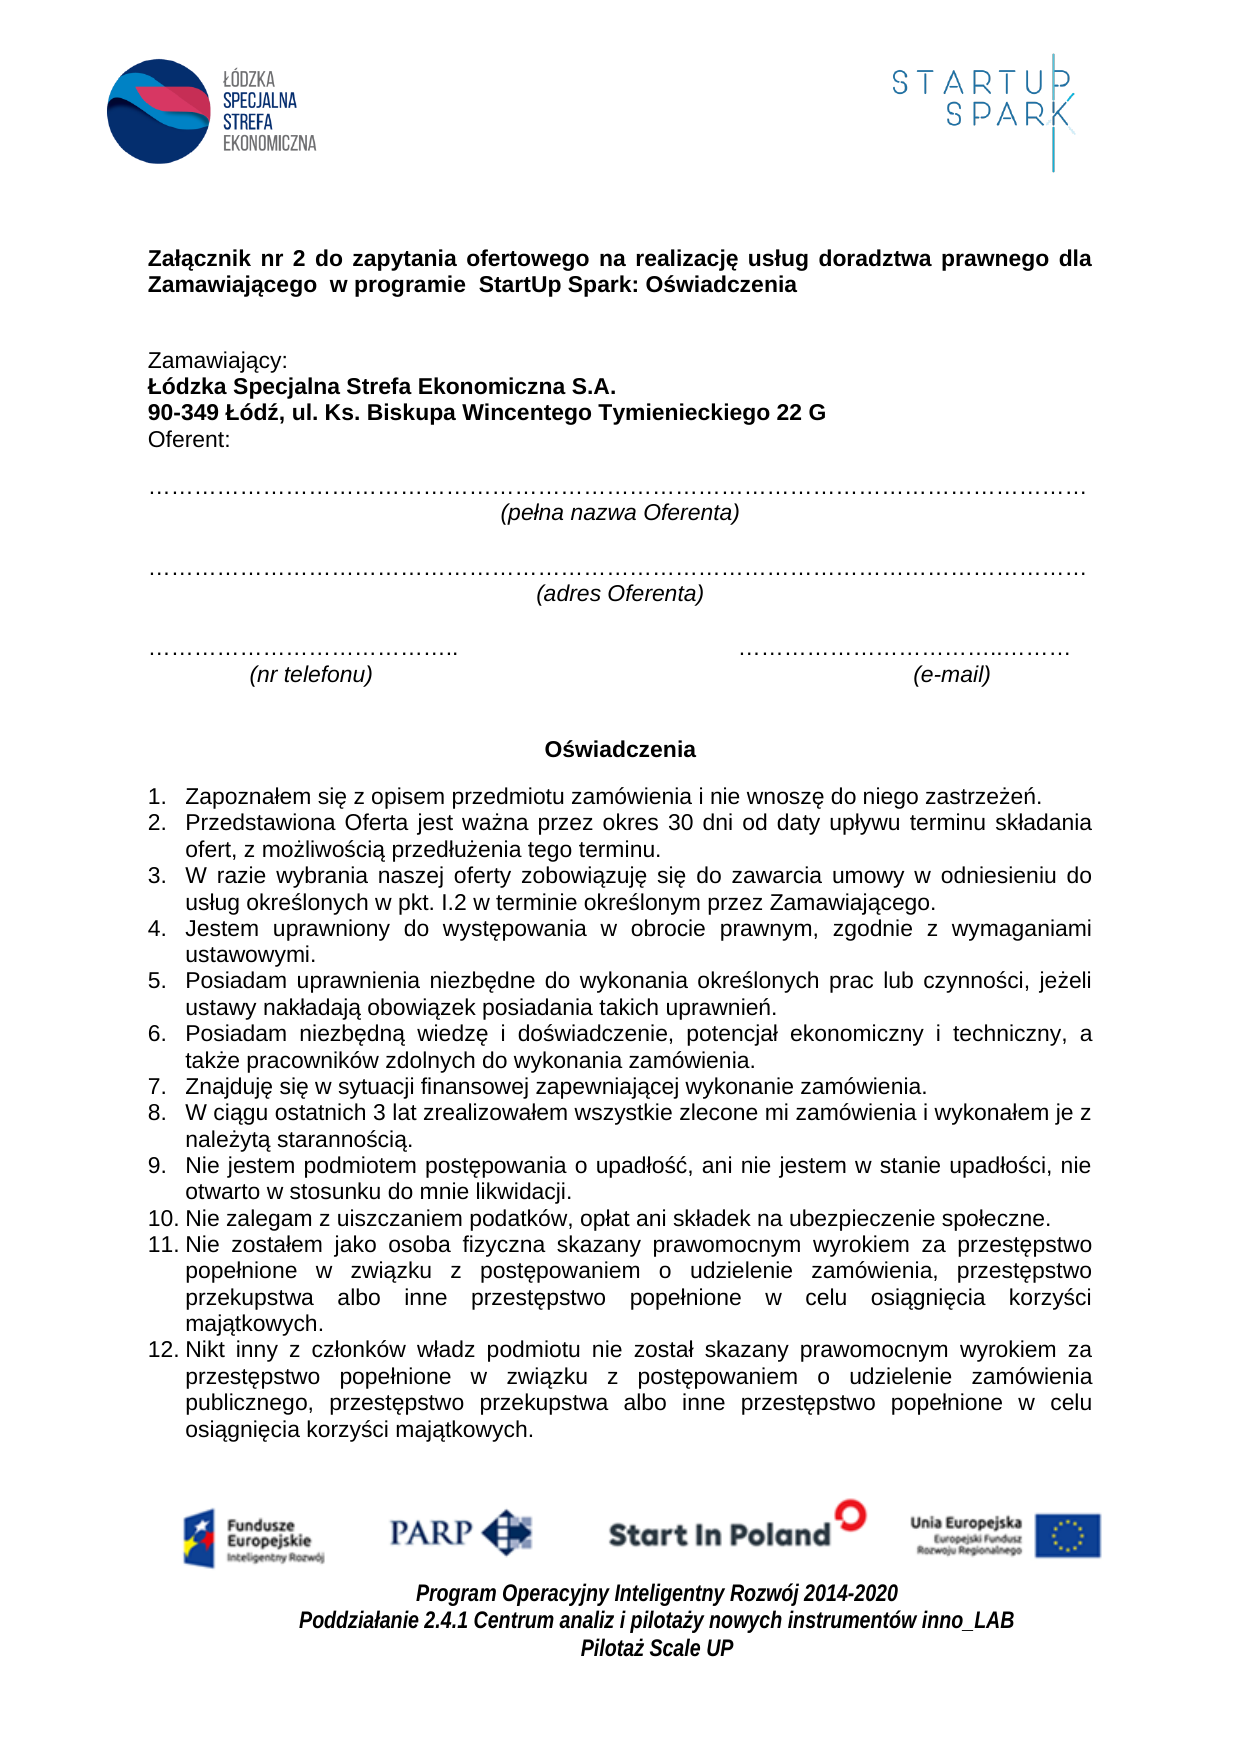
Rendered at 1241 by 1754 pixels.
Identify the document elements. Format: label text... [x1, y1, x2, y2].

list Znajduję się w sytuacji finansowej zapewniającej wykonanie zamówienia. [148, 1073, 1093, 1099]
picture [89, 45, 368, 176]
list W razie wybrania naszej oferty zobowiązuję się do zawarcia umowy w odniesieniu do usług określonych w pkt. I.2 w terminie określonym przez Zamawiającego. [148, 862, 1093, 915]
list W ciągu ostatnich 3 lat zrealizowałem wszystkie zlecone mi zamówienia i wykonałem je z należytą starannością. [148, 1099, 1093, 1152]
text (nr telefonu) (e-mail) [148, 661, 1093, 687]
text Oświadczenia [148, 736, 1093, 762]
subtitle Załącznik nr 2 do zapytania ofertowego na realizację usług doradztwa prawnego dla Zamawiającego w programie StartUp Spark: Oświadczenia [148, 245, 1093, 298]
text ………………………………….. ……………………………..……… [148, 634, 1093, 661]
list Zapoznałem się z opisem przedmiotu zamówienia i nie wnoszę do niego zastrzeżeń. [148, 783, 1093, 809]
text …………………………………………………………………………………………………………… [148, 553, 1093, 580]
picture [878, 45, 1093, 188]
text (pełna nazwa Oferenta) [148, 499, 1093, 526]
text …………………………………………………………………………………………………………… [148, 473, 1093, 499]
list Nie zostałem jako osoba fizyczna skazany prawomocnym wyrokiem za przestępstwo popełnione w związku z postępowaniem o udzielenie zamówienia, przestępstwo przekupstwa albo inne przestępstwo popełnione w celu osiągnięcia korzyści majątkowych. [148, 1231, 1093, 1336]
list Jestem uprawniony do występowania w obrocie prawnym, zgodnie z wymaganiami ustawowymi. [148, 915, 1093, 967]
text Oferent: [148, 426, 1093, 452]
text Łódzka Specjalna Strefa Ekonomiczna S.A. [148, 373, 1093, 399]
list Nie jestem podmiotem postępowania o upadłość, ani nie jestem w stanie upadłości, nie otwarto w stosunku do mnie likwidacji. [148, 1152, 1093, 1205]
list Przedstawiona Oferta jest ważna przez okres 30 dni od daty upływu terminu składania ofert, z możliwością przedłużenia tego terminu. [148, 809, 1093, 862]
list Nikt inny z członków władz podmiotu nie został skazany prawomocnym wyrokiem za przestępstwo popełnione w związku z postępowaniem o udzielenie zamówienia publicznego, przestępstwo przekupstwa albo inne przestępstwo popełnione w celu osiągnięcia korzyści majątkowych. [148, 1336, 1093, 1442]
text (adres Oferenta) [148, 580, 1093, 606]
list Nie zalegam z uiszczaniem podatków, opłat ani składek na ubezpieczenie społeczne. [148, 1205, 1093, 1231]
list Posiadam uprawnienia niezbędne do wykonania określonych prac lub czynności, jeżeli ustawy nakładają obowiązek posiadania takich uprawnień. [148, 967, 1093, 1020]
text 90-349 Łódź, ul. Ks. Biskupa Wincentego Tymienieckiego 22 G [148, 399, 1093, 426]
text Zamawiający: [148, 347, 1093, 373]
list Posiadam niezbędną wiedzę i doświadczenie, potencjał ekonomiczny i techniczny, a także pracowników zdolnych do wykonania zamówienia. [148, 1020, 1093, 1073]
picture [170, 1494, 1116, 1583]
